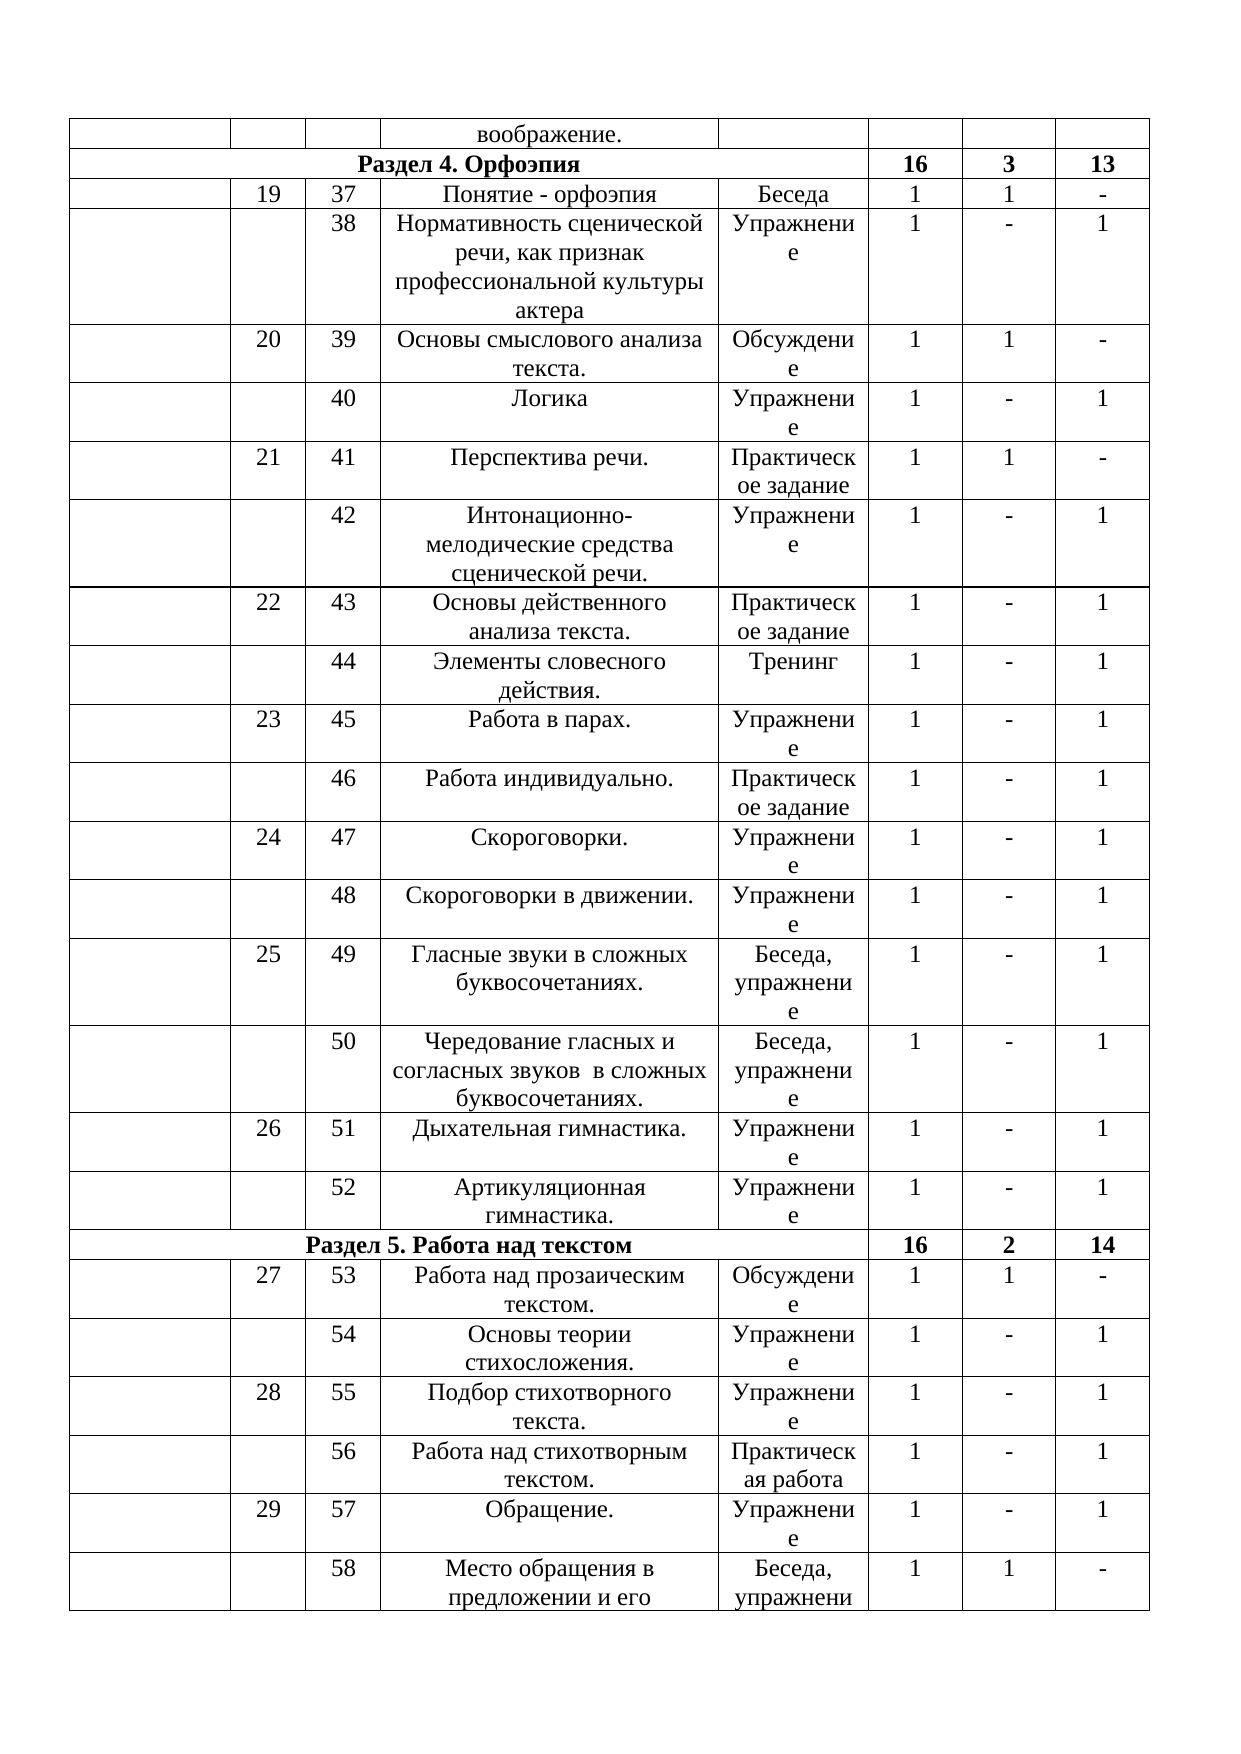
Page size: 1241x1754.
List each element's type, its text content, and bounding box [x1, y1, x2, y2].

table_cell Упражнение [719, 1377, 868, 1435]
table_cell 45 [306, 705, 380, 762]
table_cell Раздел 4. Орфоэпия [70, 149, 868, 178]
table_cell 48 [306, 880, 380, 938]
table_cell - [963, 1172, 1055, 1229]
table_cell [381, 1553, 718, 1610]
table_cell 46 [306, 763, 380, 821]
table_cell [381, 119, 718, 148]
table_cell Элементы словесного действия. [381, 646, 718, 703]
table_cell 1 [869, 442, 962, 499]
table_cell [70, 442, 230, 499]
table_cell [70, 179, 230, 207]
table_cell [231, 209, 305, 323]
table_cell 1 [869, 1026, 962, 1112]
table_cell Обсуждение [719, 325, 868, 382]
table_cell [231, 880, 305, 938]
table_cell - [1056, 179, 1149, 207]
table_cell 50 [306, 1026, 380, 1112]
table_cell 47 [306, 822, 380, 879]
table_cell - [963, 1377, 1055, 1435]
table_cell - [963, 1319, 1055, 1376]
table_cell Нормативность сценической речи, как признак профессиональной культуры актера [381, 209, 718, 323]
table_cell 36 [306, 119, 380, 148]
table_cell 1 [869, 1113, 962, 1171]
table_cell 1 [1056, 1377, 1149, 1435]
table_cell [70, 1494, 230, 1552]
table_cell - [963, 500, 1055, 586]
table_cell Упражнение [719, 822, 868, 879]
table_cell 1 [869, 763, 962, 821]
table_cell 1 [1056, 1319, 1149, 1376]
table_cell Основы действенного анализа текста. [381, 588, 718, 645]
table_cell - [1056, 442, 1149, 499]
table_cell 52 [306, 1172, 380, 1229]
table_cell 38 [306, 209, 380, 323]
table_cell [231, 383, 305, 441]
table_cell 55 [306, 1377, 380, 1435]
table_cell [70, 1026, 230, 1112]
table_cell Работа над прозаическим текстом. [381, 1260, 718, 1318]
table_cell [70, 588, 230, 645]
table_cell 1 [869, 500, 962, 586]
table_cell 1 [1056, 1436, 1149, 1493]
table_cell [70, 1436, 230, 1493]
table_cell 3 [963, 149, 1055, 178]
table_cell [70, 646, 230, 703]
table_cell [231, 1319, 305, 1376]
table_cell Этюды [719, 119, 868, 148]
table_cell 39 [306, 325, 380, 382]
table_cell 14 [1056, 1230, 1149, 1259]
table_cell 1 [869, 705, 962, 762]
table_cell 57 [306, 1494, 380, 1552]
table_cell [70, 383, 230, 441]
table_cell 1 [1056, 822, 1149, 879]
table_cell 28 [231, 1377, 305, 1435]
table_cell [231, 119, 305, 148]
table_cell Чередование гласных и согласных звуков в сложных буквосочетаниях. [381, 1026, 718, 1112]
table_cell Практическая работа [719, 1436, 868, 1493]
table_cell - [1056, 1260, 1149, 1318]
table_cell [70, 822, 230, 879]
table_cell 37 [306, 179, 380, 207]
table_cell - [963, 383, 1055, 441]
table_cell 1 [1056, 939, 1149, 1025]
table_cell 1 [963, 1553, 1055, 1610]
table_cell - [963, 822, 1055, 879]
table_cell [231, 1553, 305, 1610]
table_cell [231, 1026, 305, 1112]
table_cell 1 [869, 1260, 962, 1318]
table_cell 1 [869, 588, 962, 645]
table_cell 1 [869, 646, 962, 703]
table_cell 51 [306, 1113, 380, 1171]
table_cell 1 [869, 179, 962, 207]
table_cell 1 [963, 1260, 1055, 1318]
table_cell 20 [231, 325, 305, 382]
table_cell 1 [869, 1436, 962, 1493]
table_cell 58 [306, 1553, 380, 1610]
table_cell Гласные звуки в сложных буквосочетаниях. [381, 939, 718, 1025]
table_cell 25 [231, 939, 305, 1025]
table_cell Скороговорки в движении. [381, 880, 718, 938]
table_cell - [963, 1026, 1055, 1112]
table_cell 1 [963, 442, 1055, 499]
table_cell 49 [306, 939, 380, 1025]
table_cell [70, 1260, 230, 1318]
table_cell [70, 209, 230, 323]
table_cell 1 [869, 325, 962, 382]
table_cell 41 [306, 442, 380, 499]
table_cell 26 [231, 1113, 305, 1171]
table_cell Беседа, упражнение [719, 939, 868, 1025]
table_cell 56 [306, 1436, 380, 1493]
table_cell 40 [306, 383, 380, 441]
table_cell 1 [869, 822, 962, 879]
table_cell Упражнение [719, 1113, 868, 1171]
table_cell - [963, 1113, 1055, 1171]
table_cell Работа индивидуально. [381, 763, 718, 821]
table_cell [231, 500, 305, 586]
table_cell 1 [869, 939, 962, 1025]
table_cell Упражнение [719, 1172, 868, 1229]
table_cell - [963, 119, 1055, 148]
table_cell Дыхательная гимнастика. [381, 1113, 718, 1171]
table_cell Понятие - орфоэпия [381, 179, 718, 207]
table_cell 1 [869, 209, 962, 323]
table_cell Обсуждение [719, 1260, 868, 1318]
table_cell Практическое задание [719, 763, 868, 821]
table_cell 1 [869, 1172, 962, 1229]
table_cell 1 [869, 880, 962, 938]
table_cell 54 [306, 1319, 380, 1376]
table_cell 1 [869, 1494, 962, 1552]
table_cell Упражнение [719, 1494, 868, 1552]
table_cell 21 [231, 442, 305, 499]
table_cell 1 [1056, 1113, 1149, 1171]
table_cell [70, 939, 230, 1025]
table_cell 1 [1056, 763, 1149, 821]
table_cell Артикуляционная гимнастика. [381, 1172, 718, 1229]
table_cell [70, 705, 230, 762]
table_cell 1 [1056, 119, 1149, 148]
table_cell Работа в парах. [381, 705, 718, 762]
table_cell Упражнение [719, 880, 868, 938]
table_cell 2 [963, 1230, 1055, 1259]
table_cell Подбор стихотворного текста. [381, 1377, 718, 1435]
table_cell - [963, 1436, 1055, 1493]
table_cell - [963, 880, 1055, 938]
table_cell [70, 880, 230, 938]
table_cell 13 [1056, 149, 1149, 178]
table_cell [70, 1319, 230, 1376]
table_cell Упражнение [719, 705, 868, 762]
table_cell - [1056, 1553, 1149, 1610]
table_cell Обращение. [381, 1494, 718, 1552]
table_cell Тренинг [719, 646, 868, 703]
table_cell 1 [1056, 880, 1149, 938]
table_cell 1 [869, 119, 962, 148]
table_cell 1 [1056, 705, 1149, 762]
table_cell 1 [1056, 588, 1149, 645]
table_cell 1 [1056, 209, 1149, 323]
table_cell - [963, 588, 1055, 645]
table_cell - [963, 209, 1055, 323]
table_cell Раздел 5. Работа над текстом [70, 1230, 868, 1259]
table_cell - [963, 646, 1055, 703]
table_cell 16 [869, 1230, 962, 1259]
table_cell 22 [231, 588, 305, 645]
table_cell - [1056, 325, 1149, 382]
table_cell Беседа, упражнение [719, 1026, 868, 1112]
table_cell 24 [231, 822, 305, 879]
table_cell 1 [1056, 500, 1149, 586]
table_cell 43 [306, 588, 380, 645]
table_cell [231, 763, 305, 821]
table_cell [70, 763, 230, 821]
table_cell 16 [869, 149, 962, 178]
table_cell [70, 1553, 230, 1610]
table_cell Упражнение [719, 209, 868, 323]
table_cell Беседа, упражнение [719, 1553, 868, 1610]
table_cell [70, 119, 230, 148]
table_cell 1 [1056, 646, 1149, 703]
table_cell [70, 1377, 230, 1435]
table_cell 1 [1056, 1494, 1149, 1552]
table_cell Скороговорки. [381, 822, 718, 879]
table_cell 27 [231, 1260, 305, 1318]
table_cell 1 [869, 1319, 962, 1376]
table_cell 44 [306, 646, 380, 703]
table_cell Беседа [719, 179, 868, 207]
table_cell - [963, 705, 1055, 762]
table_cell [231, 1436, 305, 1493]
table_cell 23 [231, 705, 305, 762]
table_cell Работа над стихотворным текстом. [381, 1436, 718, 1493]
table_cell 29 [231, 1494, 305, 1552]
table_cell Перспектива речи. [381, 442, 718, 499]
table_cell 53 [306, 1260, 380, 1318]
table_cell 1 [869, 1377, 962, 1435]
table_cell Практическое задание [719, 588, 868, 645]
table_cell 1 [1056, 383, 1149, 441]
table_cell 1 [1056, 1172, 1149, 1229]
table_cell Логика [381, 383, 718, 441]
table_cell [70, 325, 230, 382]
table_cell 19 [231, 179, 305, 207]
table_cell Упражнение [719, 500, 868, 586]
table_cell 1 [869, 383, 962, 441]
table_cell [231, 1172, 305, 1229]
table_cell 1 [869, 1553, 962, 1610]
table_cell [70, 1113, 230, 1171]
table_cell - [963, 1494, 1055, 1552]
table_cell Упражнение [719, 383, 868, 441]
table_cell Основы смыслового анализа текста. [381, 325, 718, 382]
table_cell 1 [963, 325, 1055, 382]
table_cell - [963, 763, 1055, 821]
table_cell Практическое задание [719, 442, 868, 499]
table_cell 1 [1056, 1026, 1149, 1112]
table_cell - [963, 939, 1055, 1025]
table_cell [70, 500, 230, 586]
table_cell [231, 646, 305, 703]
table_cell Интонационно-мелодические средства сценической речи. [381, 500, 718, 586]
table_cell 1 [963, 179, 1055, 207]
table_cell Упражнение [719, 1319, 868, 1376]
table_cell [70, 1172, 230, 1229]
table_cell 42 [306, 500, 380, 586]
table_cell Основы теории стихосложения. [381, 1319, 718, 1376]
